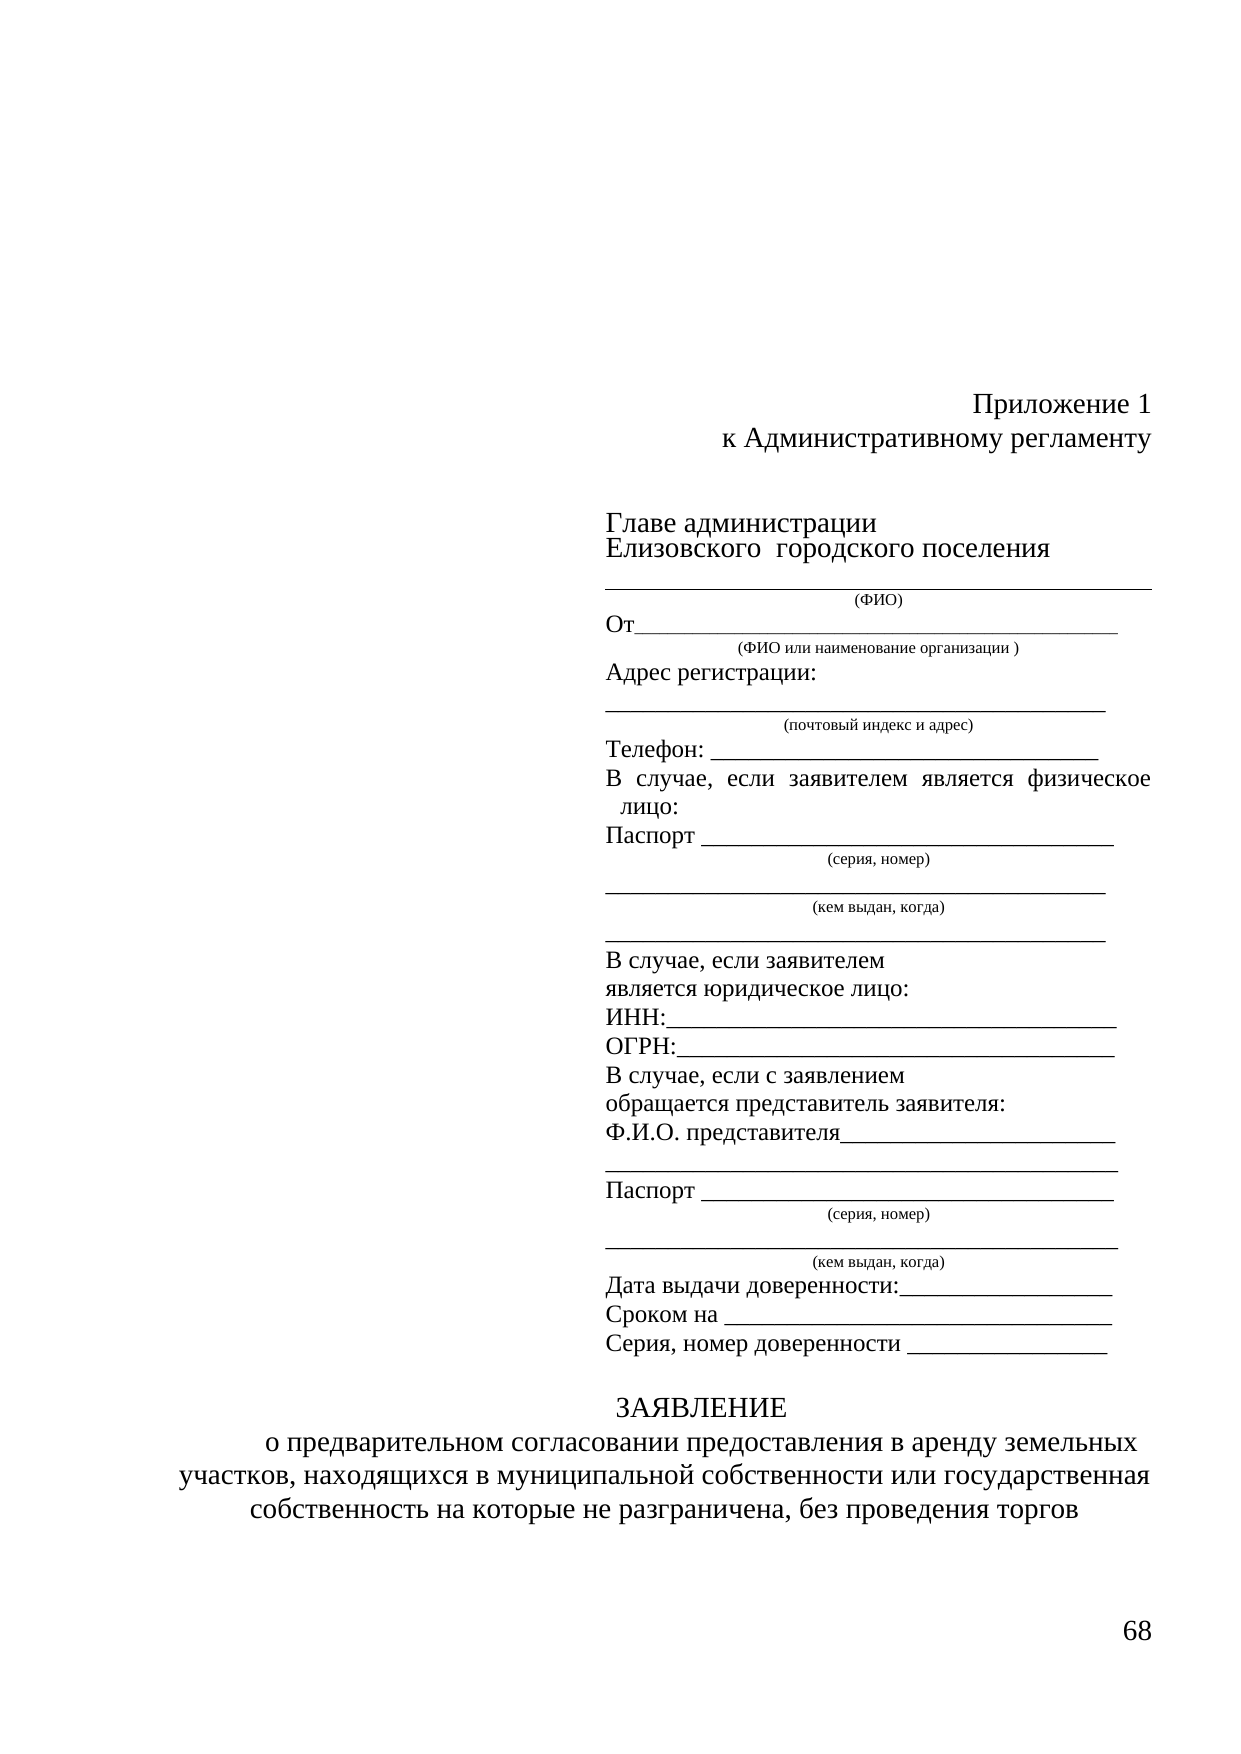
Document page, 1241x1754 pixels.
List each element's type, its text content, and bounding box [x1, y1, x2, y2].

text Приложение 1 [177, 386, 1152, 420]
text (почтовый индекс и адрес) [605, 715, 1152, 734]
text (кем выдан, когда) [605, 1251, 1152, 1271]
text Паспорт _________________________________ [605, 1175, 1152, 1203]
text (кем выдан, когда) [605, 897, 1152, 916]
text Сроком на _______________________________ [605, 1299, 1152, 1328]
text Ф.И.О. представителя______________________ [605, 1117, 1152, 1146]
text обращается представитель заявителя: [605, 1088, 1152, 1117]
text ЗАЯВЛЕНИЕ [177, 1390, 1152, 1424]
text _________________________________________ [605, 1223, 1152, 1251]
text Паспорт _________________________________ [605, 820, 1152, 849]
text к Административному регламенту [177, 420, 1152, 453]
text ОГРН:___________________________________ [605, 1031, 1152, 1060]
text Телефон: _______________________________ [605, 734, 1152, 763]
text От__________________________________________________________ [605, 609, 1152, 638]
text ИНН:____________________________________ [605, 1002, 1152, 1031]
text Главе администрации [605, 512, 1152, 537]
text ________________________________________ [605, 916, 1152, 945]
text о предварительном согласовании предоставления в аренду земельных участков, находящихся в муниципальной собственности или государственная собственность на которые не разграничена, без проведения торгов [177, 1424, 1152, 1524]
text (ФИО или наименование организации ) [605, 638, 1152, 657]
text В случае, если заявителем является физическое лицо: [605, 763, 1152, 820]
text Серия, номер доверенности ________________ [605, 1328, 1152, 1357]
text (серия, номер) [605, 849, 1152, 868]
text _________________________________________ [605, 1146, 1152, 1175]
text Дата выдачи доверенности:_________________ [605, 1271, 1152, 1299]
text ________________________________________ [605, 868, 1152, 897]
text (ФИО) [605, 590, 1152, 609]
text Елизовского городского поселения [605, 537, 1152, 562]
text ________________________________________ [605, 686, 1152, 715]
text Адрес регистрации: [605, 657, 1152, 686]
text В случае, если заявителем [605, 945, 1152, 973]
text (серия, номер) [605, 1203, 1152, 1223]
text является юридическое лицо: [605, 973, 1152, 1002]
text В случае, если с заявлением [605, 1060, 1152, 1088]
